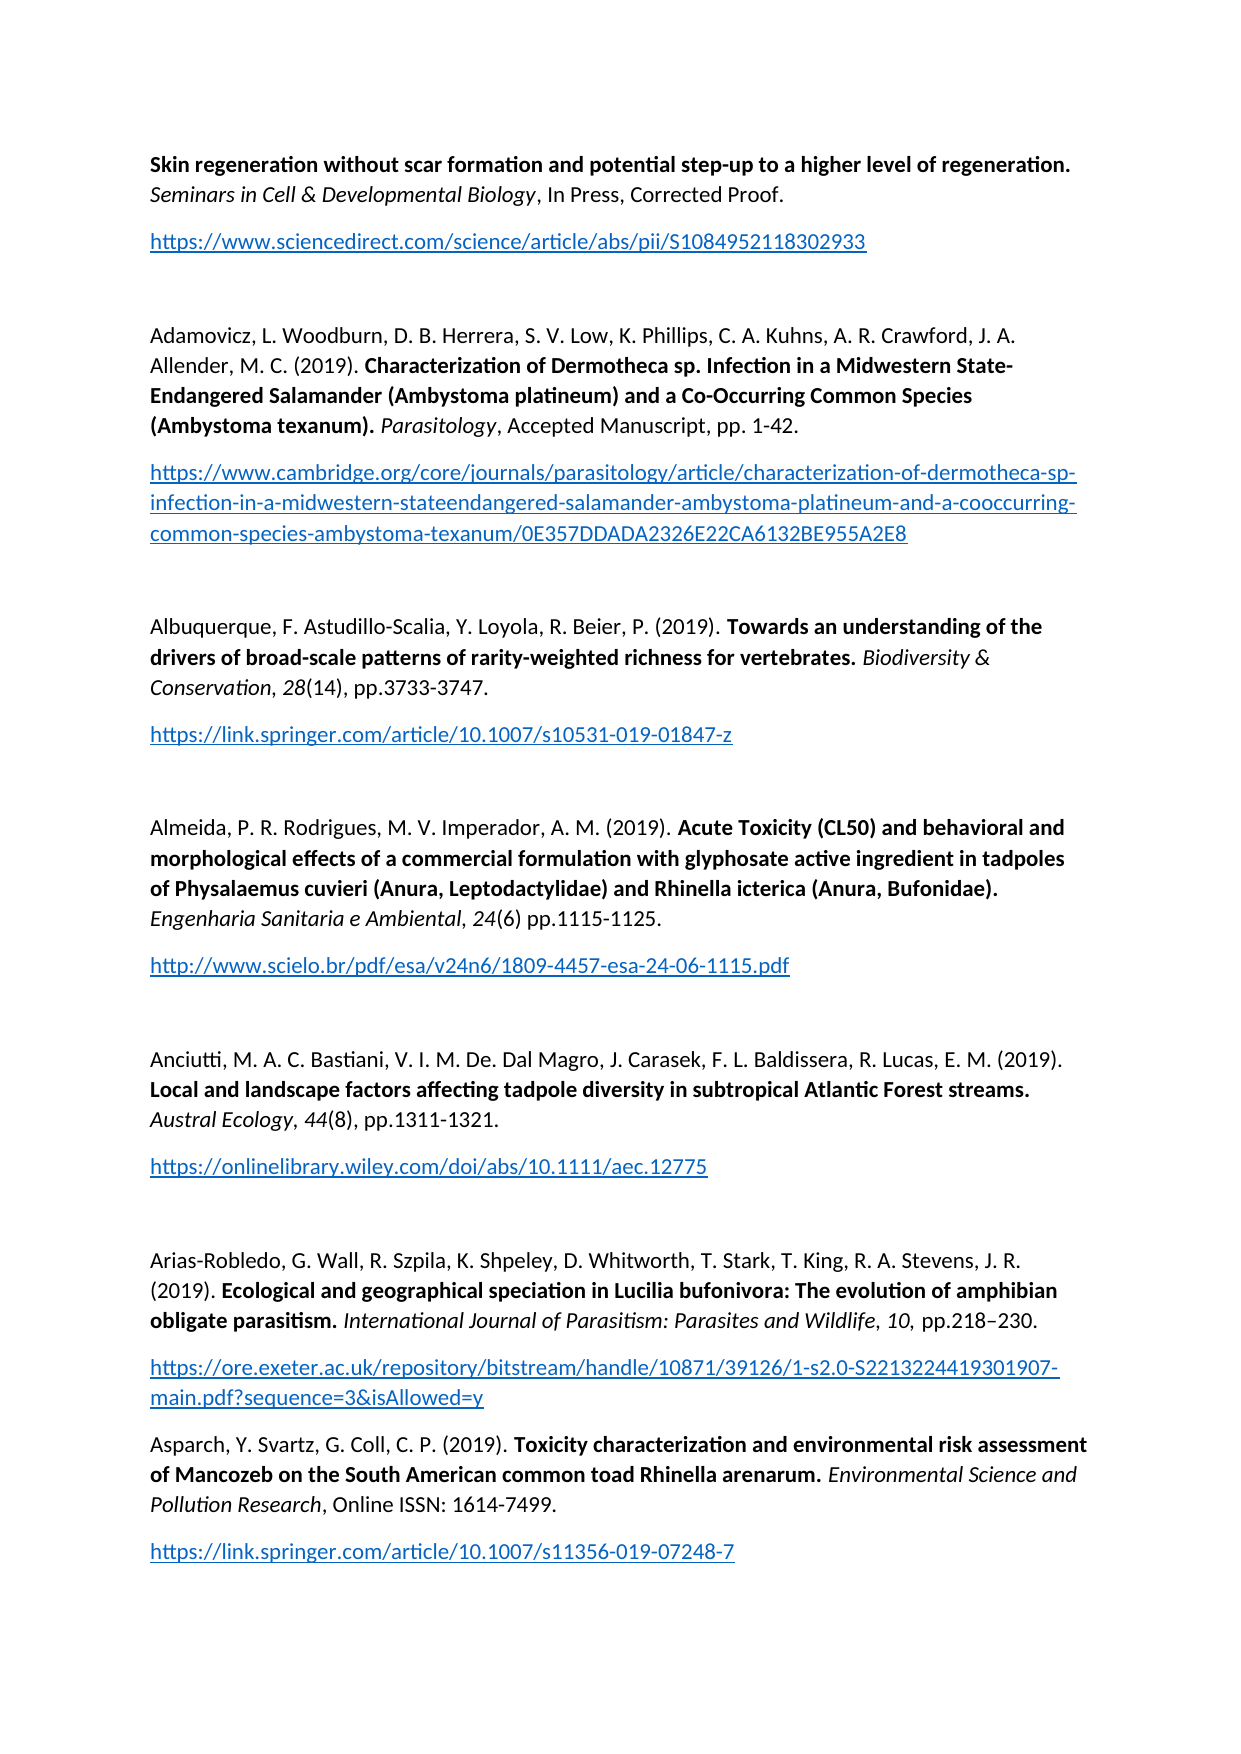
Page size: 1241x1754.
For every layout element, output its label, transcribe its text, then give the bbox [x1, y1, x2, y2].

text Arias-Robledo, G. Wall, R. Szpila, K. Shpeley, D. Whitworth, T. Stark, T. King, R. A. Stevens, J. R. (2019). Ecological and geographical speciation in Lucilia bufonivora: The evolution of amphibian obligate parasitism. International Journal of Parasitism: Parasites and Wildlife, 10, pp.218–230. [150, 1246, 1090, 1334]
text Asparch, Y. Svartz, G. Coll, C. P. (2019). Toxicity characterization and environmental risk assessment of Mancozeb on the South American common toad Rhinella arenarum. Environmental Science and Pollution Research, Online ISSN: 1614-7499. [150, 1430, 1090, 1519]
text https://www.sciencedirect.com/science/article/abs/pii/S1084952118302933 [150, 227, 1090, 255]
text https://link.springer.com/article/10.1007/s11356-019-07248-7 [150, 1537, 1090, 1566]
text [150, 150, 1090, 208]
text https://onlinelibrary.wiley.com/doi/abs/10.1111/aec.12775 [150, 1152, 1090, 1180]
text http://www.scielo.br/pdf/esa/v24n6/1809-4457-esa-24-06-1115.pdf [150, 951, 1090, 979]
text Adamovicz, L. Woodburn, D. B. Herrera, S. V. Low, K. Phillips, C. A. Kuhns, A. R. Crawford, J. A. Allender, M. C. (2019). Characterization of Dermotheca sp. Infection in a Midwestern State-Endangered Salamander (Ambystoma platineum) and a Co-Occurring Common Species (Ambystoma texanum). Parasitology, Accepted Manuscript, pp. 1-42. [150, 321, 1090, 439]
text Almeida, P. R. Rodrigues, M. V. Imperador, A. M. (2019). Acute Toxicity (CL50) and behavioral and morphological effects of a commercial formulation with glyphosate active ingredient in tadpoles of Physalaemus cuvieri (Anura, Leptodactylidae) and Rhinella icterica (Anura, Bufonidae). Engenharia Sanitaria e Ambiental, 24(6) pp.1115-1125. [150, 813, 1090, 932]
text https://www.cambridge.org/core/journals/parasitology/article/characterization-of-dermotheca-sp-infection-in-a-midwestern-stateendangered-salamander-ambystoma-platineum-and-a-cooccurring-common-species-ambystoma-texanum/0E357DDADA2326E22CA6132BE955A2E8 [150, 458, 1090, 547]
text Anciutti, M. A. C. Bastiani, V. I. M. De. Dal Magro, J. Carasek, F. L. Baldissera, R. Lucas, E. M. (2019). Local and landscape factors affecting tadpole diversity in subtropical Atlantic Forest streams. Austral Ecology, 44(8), pp.1311-1321. [150, 1045, 1090, 1133]
text https://link.springer.com/article/10.1007/s10531-019-01847-z [150, 720, 1090, 748]
text Albuquerque, F. Astudillo-Scalia, Y. Loyola, R. Beier, P. (2019). Towards an understanding of the drivers of broad-scale patterns of rarity-weighted richness for vertebrates. Biodiversity & Conservation, 28(14), pp.3733-3747. [150, 612, 1090, 701]
text https://ore.exeter.ac.uk/repository/bitstream/handle/10871/39126/1-s2.0-S2213224419301907-main.pdf?sequence=3&isAllowed=y [150, 1353, 1090, 1411]
